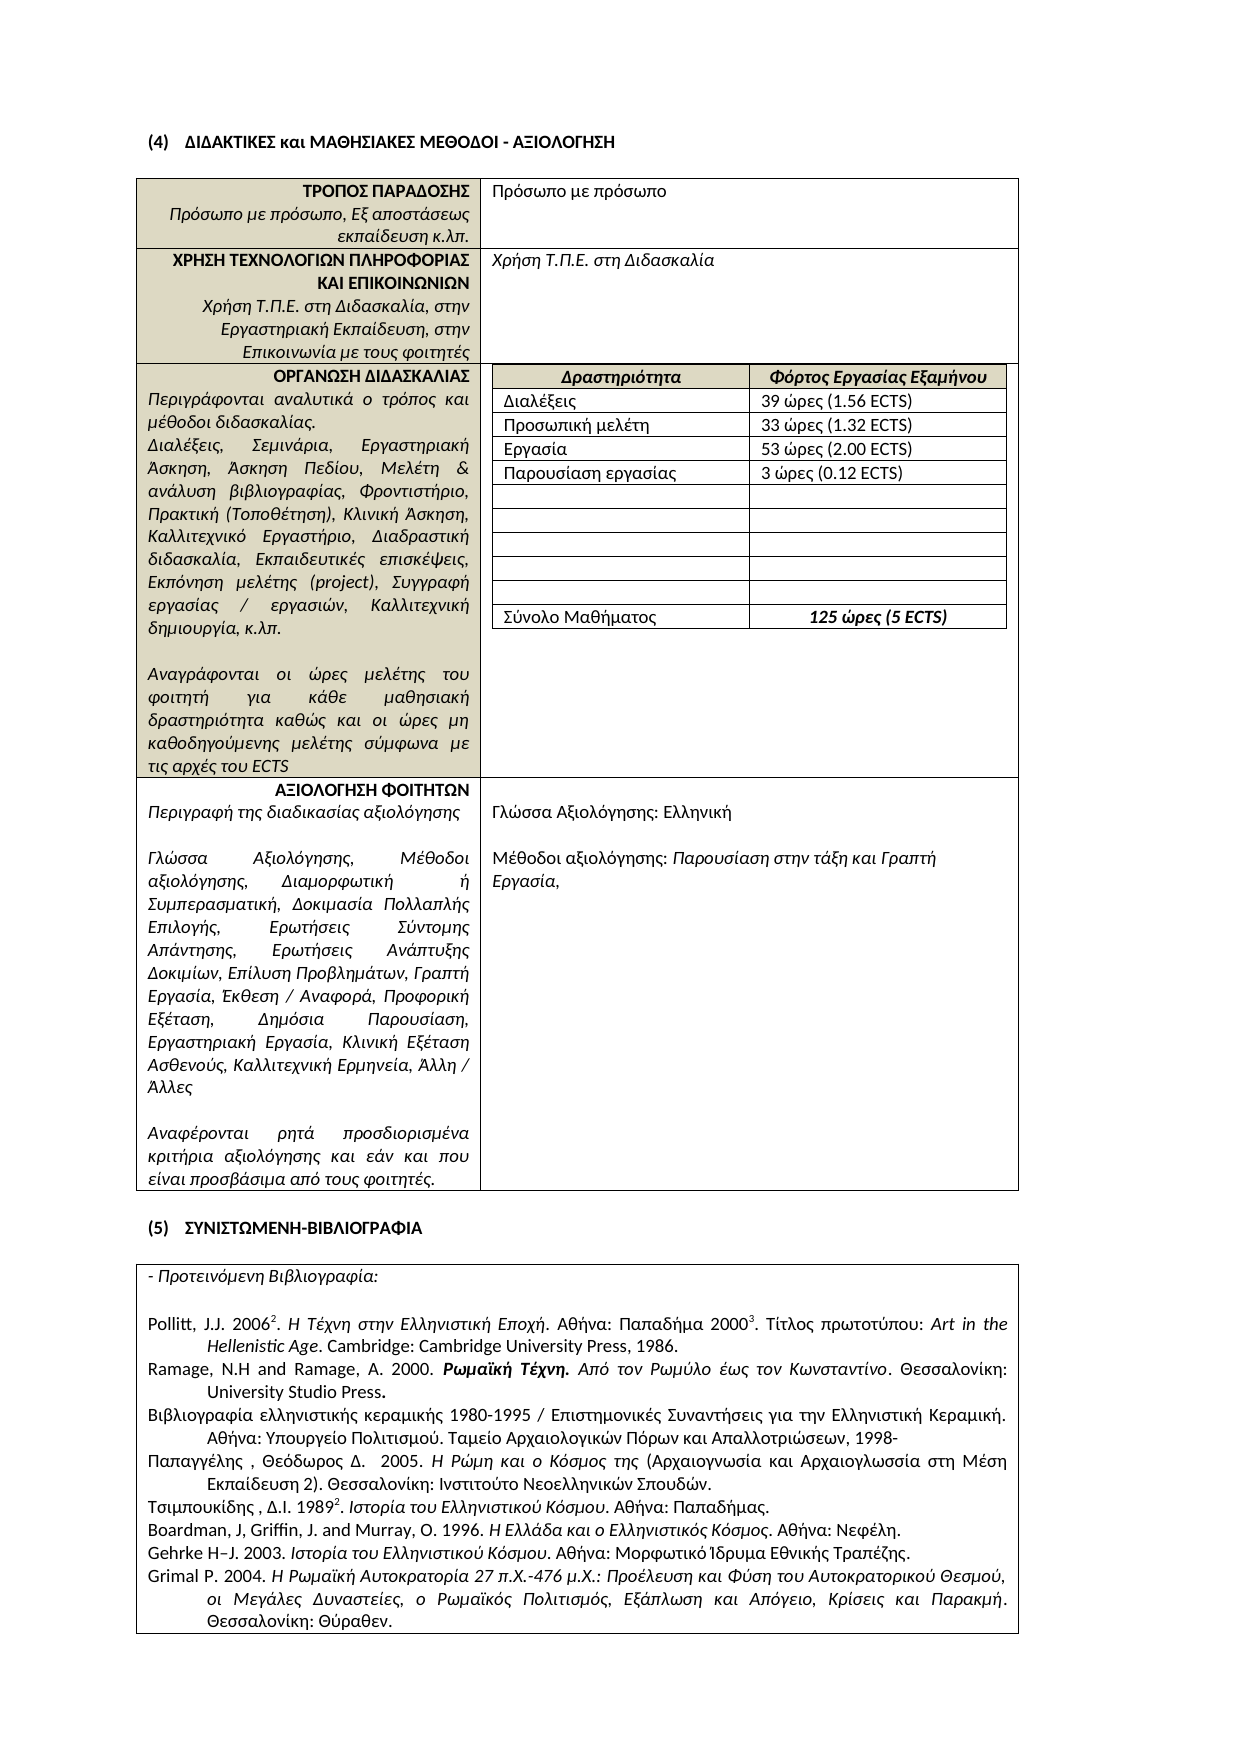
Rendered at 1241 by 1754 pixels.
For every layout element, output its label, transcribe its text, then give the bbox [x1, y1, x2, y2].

list ΣΥΝΙΣΤΩΜΕΝΗ-ΒΙΒΛΙΟΓΡΑΦΙΑ [148, 1216, 1104, 1239]
table_cell Χρήση Τ.Π.Ε. στη Διδασκαλία [481, 249, 1018, 363]
list ΔΙΔΑΚΤΙΚΕΣ και ΜΑΘΗΣΙΑΚΕΣ ΜΕΘΟΔΟΙ - ΑΞΙΟΛΟΓΗΣΗ [148, 131, 1104, 153]
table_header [137, 1265, 1018, 1633]
table_header Πρόσωπο με πρόσωπο [481, 179, 1018, 248]
table_cell ΧΡΗΣΗ ΤΕΧΝΟΛΟΓΙΩΝ ΠΛΗΡΟΦΟΡΙΑΣ ΚΑΙ ΕΠΙΚΟΙΝΩΝΙΩΝ Χρήση Τ.Π.Ε. στη Διδασκαλία, στην Εργαστηριακή Εκπαίδευση, στην Επικοινωνία με τους φοιτητές [137, 249, 480, 363]
table_cell [481, 364, 1018, 777]
table_cell ΑΞΙΟΛΟΓΗΣΗ ΦΟΙΤΗΤΩΝ Περιγραφή της διαδικασίας αξιολόγησης Γλώσσα Αξιολόγησης, Μέθοδοι αξιολόγησης, Διαμορφωτική ή Συμπερασματική, Δοκιμασία Πολλαπλής Επιλογής, Ερωτήσεις Σύντομης Απάντησης, Ερωτήσεις Ανάπτυξης Δοκιμίων, Επίλυση Προβλημάτων, Γραπτή Εργασία, Έκθεση / Αναφορά, Προφορική Εξέταση, Δημόσια Παρουσίαση, Εργαστηριακή Εργασία, Κλινική Εξέταση Ασθενούς, Καλλιτεχνική Ερμηνεία, Άλλη / Άλλες Αναφέρονται ρητά προσδιορισμένα κριτήρια αξιολόγησης και εάν και που είναι προσβάσιμα από τους φοιτητές. [137, 778, 480, 1190]
table_cell ΟΡΓΑΝΩΣΗ ΔΙΔΑΣΚΑΛΙΑΣ Περιγράφονται αναλυτικά ο τρόπος και μέθοδοι διδασκαλίας. Διαλέξεις, Σεμινάρια, Εργαστηριακή Άσκηση, Άσκηση Πεδίου, Μελέτη & ανάλυση βιβλιογραφίας, Φροντιστήριο, Πρακτική (Τοποθέτηση), Κλινική Άσκηση, Καλλιτεχνικό Εργαστήριο, Διαδραστική διδασκαλία, Εκπαιδευτικές επισκέψεις, Εκπόνηση μελέτης (project), Συγγραφή εργασίας / εργασιών, Καλλιτεχνική δημιουργία, κ.λπ. Αναγράφονται οι ώρες μελέτης του φοιτητή για κάθε μαθησιακή δραστηριότητα καθώς και οι ώρες μη καθοδηγούμενης μελέτης σύμφωνα με τις αρχές του ECTS [137, 364, 480, 777]
table_header ΤΡΟΠΟΣ ΠΑΡΑΔΟΣΗΣ Πρόσωπο με πρόσωπο, Εξ αποστάσεως εκπαίδευση κ.λπ. [137, 179, 480, 248]
table_cell Γλώσσα Αξιολόγησης: Ελληνική Μέθοδοι αξιολόγησης: Παρουσίαση στην τάξη και Γραπτή Εργασία, [481, 778, 1018, 1190]
